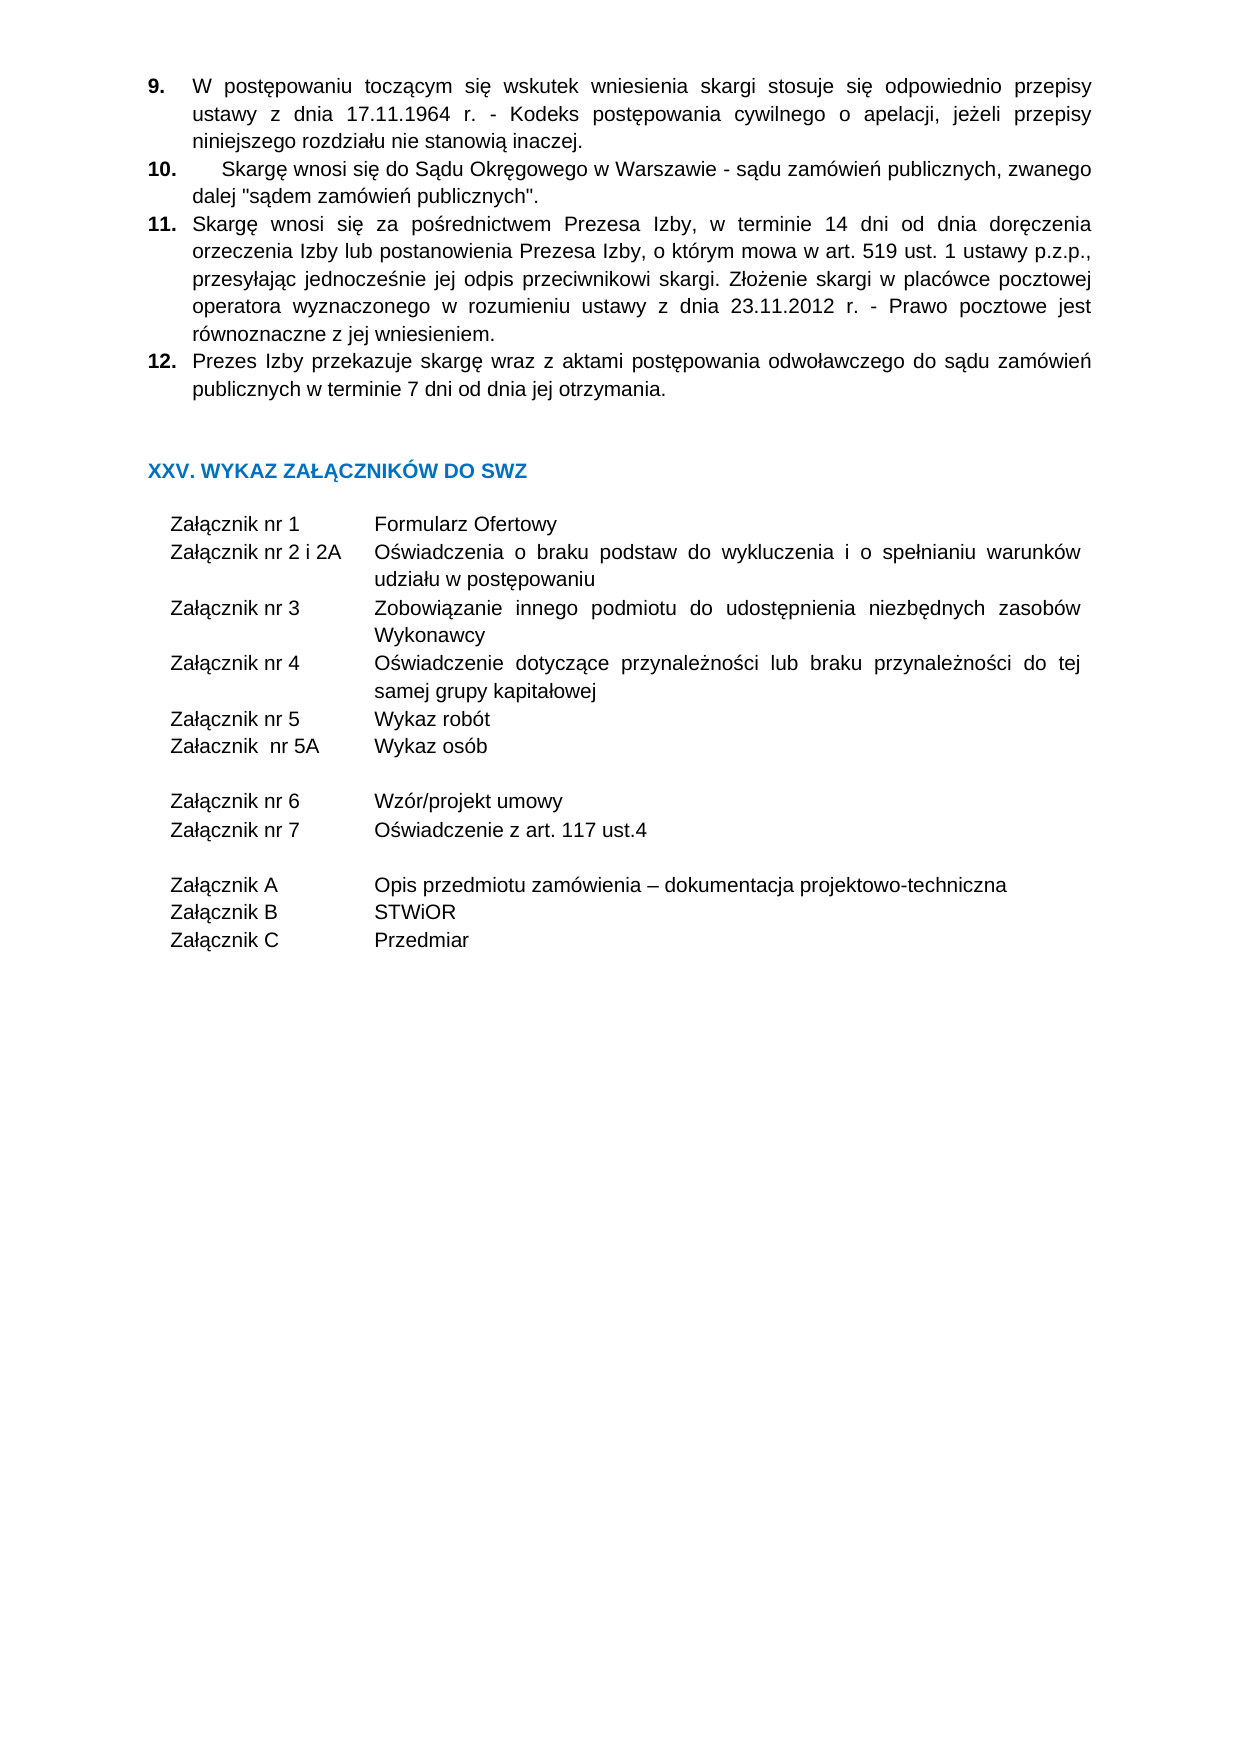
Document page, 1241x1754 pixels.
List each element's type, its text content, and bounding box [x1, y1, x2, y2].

table_cell Zobowiązanie innego podmiotu do udostępnienia niezbędnych zasobów Wykonawcy [363, 595, 1092, 651]
text 11. Skargę wnosi się za pośrednictwem Prezesa Izby, w terminie 14 dni od dnia doręczenia orzeczenia Izby lub postanowienia Prezesa Izby, o którym mowa w art. 519 ust. 1 ustawy p.z.p., przesyłając jednocześnie jej odpis przeciwnikowi skargi. Złożenie skargi w placówce pocztowej operatora wyznaczonego w rozumieniu ustawy z dnia 23.11.2012 r. - Prawo pocztowe jest równoznaczne z jej wniesieniem. [148, 211, 1092, 345]
table_cell Załącznik nr 4 [159, 651, 363, 707]
text XXV. WYKAZ ZAŁĄCZNIKÓW DO SWZ [148, 459, 1092, 483]
table_cell Wykaz robót Wykaz osób [363, 707, 1092, 789]
table_cell Załącznik nr 2 i 2A [159, 540, 363, 595]
table_header Załącznik nr 1 [159, 486, 363, 539]
text 9. W postępowaniu toczącym się wskutek wniesienia skargi stosuje się odpowiednio przepisy ustawy z dnia 17.11.1964 r. - Kodeks postępowania cywilnego o apelacji, jeżeli przepisy niniejszego rozdziału nie stanowią inaczej. [148, 74, 1092, 153]
table_cell Oświadczenia o braku podstaw do wykluczenia i o spełnianiu warunków udziału w postępowaniu [363, 540, 1092, 595]
table_cell Oświadczenie z art. 117 ust.4 Opis przedmiotu zamówienia – dokumentacja projektowo-techniczna STWiOR Przedmiar [363, 818, 1092, 982]
table_cell Załącznik nr 6 [159, 789, 363, 817]
table_cell Wzór/projekt umowy [363, 789, 1092, 817]
table_cell Załącznik nr 5 Załacznik nr 5A [159, 707, 363, 789]
table_cell Załącznik nr 3 [159, 595, 363, 651]
table_header Formularz Ofertowy [363, 486, 1092, 539]
table_cell Oświadczenie dotyczące przynależności lub braku przynależności do tej samej grupy kapitałowej [363, 651, 1092, 707]
text 10. Skargę wnosi się do Sądu Okręgowego w Warszawie - sądu zamówień publicznych, zwanego dalej "sądem zamówień publicznych". [148, 156, 1092, 208]
text 12. Prezes Izby przekazuje skargę wraz z aktami postępowania odwoławczego do sądu zamówień publicznych w terminie 7 dni od dnia jej otrzymania. [148, 349, 1092, 400]
table_cell Załącznik nr 7 Załącznik A Załącznik B Załącznik C [159, 818, 363, 982]
